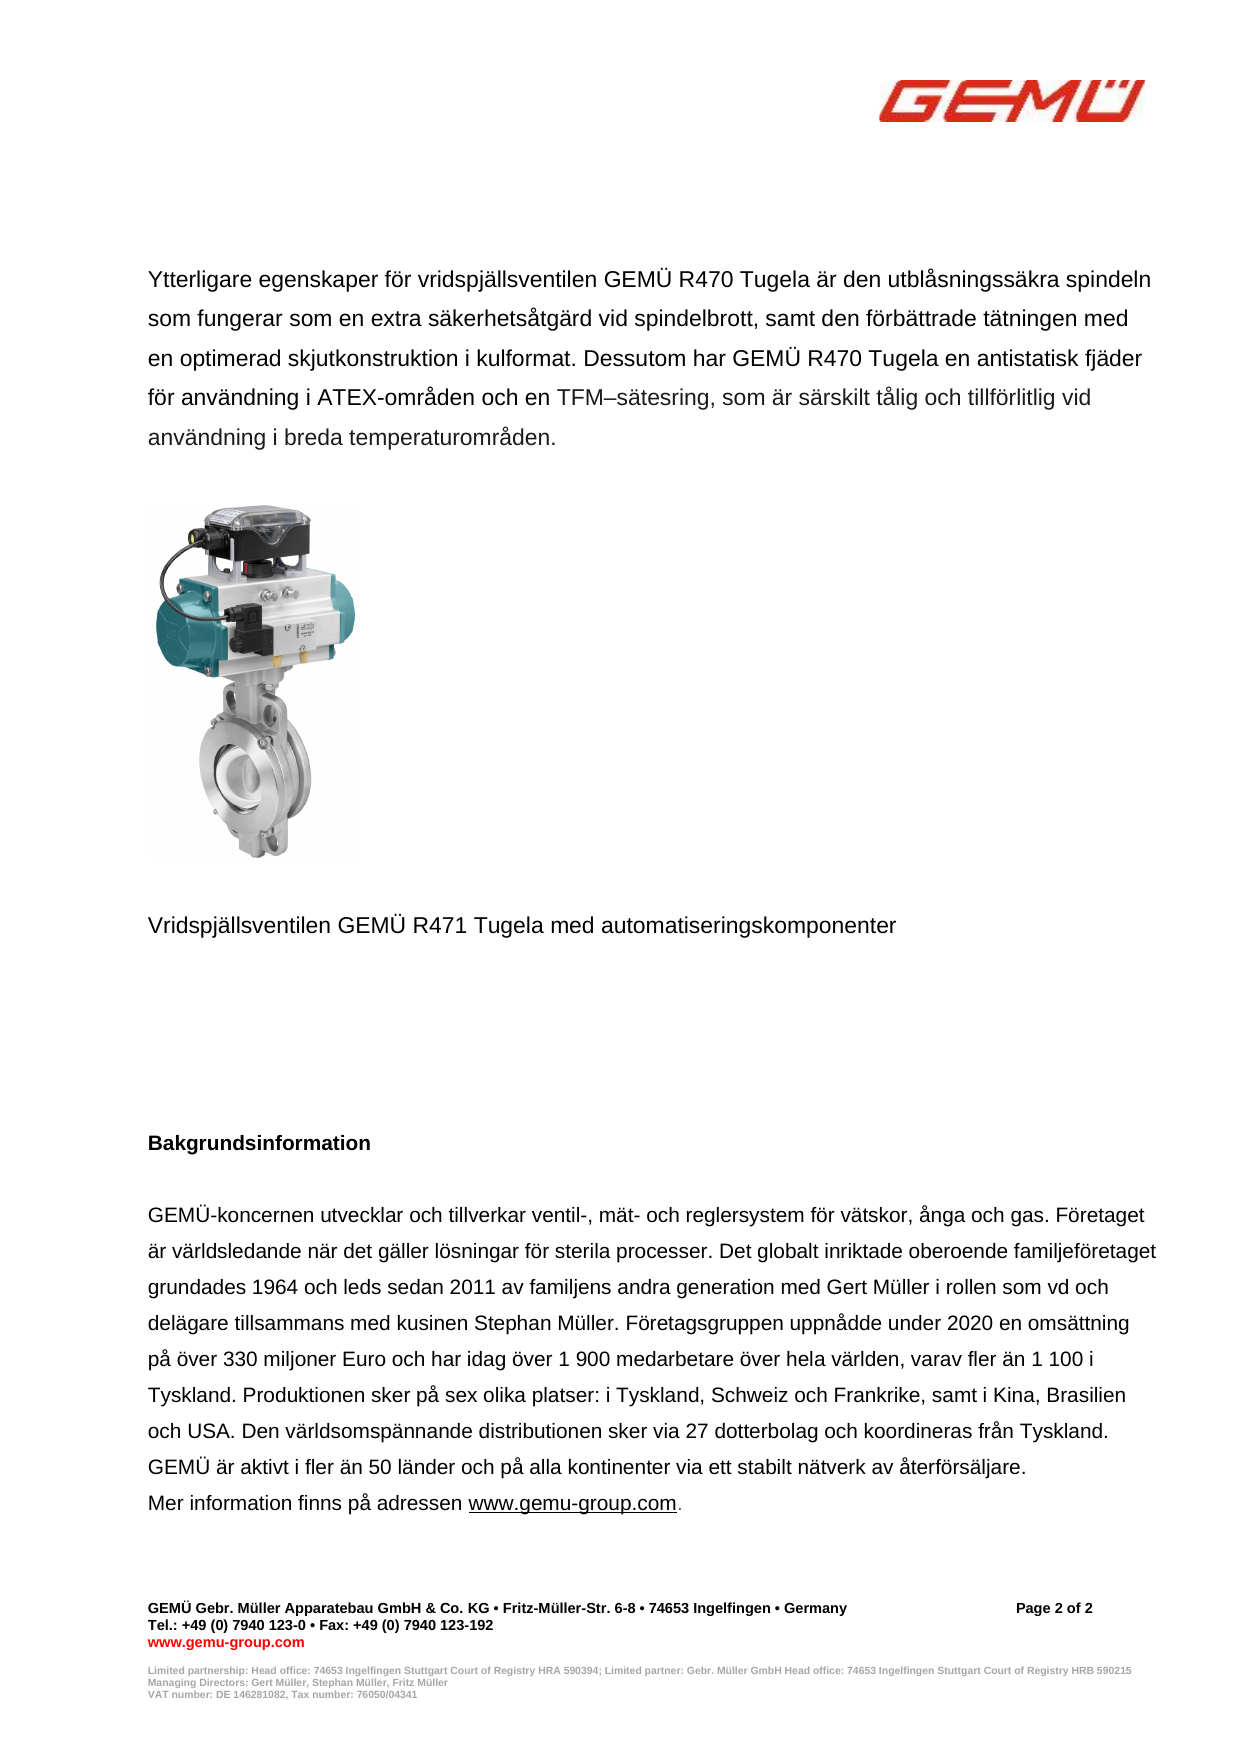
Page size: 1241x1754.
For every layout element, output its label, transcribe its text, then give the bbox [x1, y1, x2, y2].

text Ytterligare egenskaper för vridspjällsventilen GEMÜ R470 Tugela är den utblåsningssäkra spindeln som fungerar som en extra säkerhetsåtgärd vid spindelbrott, samt den förbättrade tätningen med en optimerad skjutkonstruktion i kulformat. Dessutom har GEMÜ R470 Tugela en antistatisk fjäder för användning i ATEX-områden och en TFM–sätesring, som är särskilt tålig och tillförlitlig vid användning i breda temperaturområden. [148, 266, 1157, 450]
text Bakgrundsinformation GEMÜ-koncernen utvecklar och tillverkar ventil-, mät- och reglersystem för vätskor, ånga och gas. Företaget är världsledande när det gäller lösningar för sterila processer. Det globalt inriktade oberoende familjeföretaget grundades 1964 och leds sedan 2011 av familjens andra generation med Gert Müller i rollen som vd och delägare tillsammans med kusinen Stephan Müller. Företagsgruppen uppnådde under 2020 en omsättning på över 330 miljoner Euro och har idag över 1 900 medarbetare över hela världen, varav fler än 1 100 i Tyskland. Produktionen sker på sex olika platser: i Tyskland, Schweiz och Frankrike, samt i Kina, Brasilien och USA. Den världsomspännande distributionen sker via 27 dotterbolag och koordineras från Tyskland. GEMÜ är aktivt i fler än 50 länder och på alla kontinenter via ett stabilt nätverk av återförsäljare. Mer information finns på adressen www.gemu-group.com. [148, 1263, 1157, 1514]
picture [147, 502, 361, 861]
picture [879, 80, 1146, 122]
text Bakgrundsinformation GEMÜ-koncernen utvecklar och tillverkar ventil-, mät- och reglersystem för vätskor, ånga och gas. Företaget är världsledande när det gäller lösningar för sterila processer. Det globalt inriktade oberoende familjeföretaget grundades 1964 och leds sedan 2011 av familjens andra generation med Gert Müller i rollen som vd och delägare tillsammans med kusinen Stephan Müller. Företagsgruppen uppnådde under 2020 en omsättning på över 330 miljoner Euro och har idag över 1 900 medarbetare över hela världen, varav fler än 1 100 i Tyskland. Produktionen sker på sex olika platser: i Tyskland, Schweiz och Frankrike, samt i Kina, Brasilien och USA. Den världsomspännande distributionen sker via 27 dotterbolag och koordineras från Tyskland. GEMÜ är aktivt i fler än 50 länder och på alla kontinenter via ett stabilt nätverk av återförsäljare. Mer information finns på adressen www.gemu-group.com. [148, 1131, 1157, 1239]
text Vridspjällsventilen GEMÜ R471 Tugela med automatiseringskomponenter [148, 912, 1157, 938]
